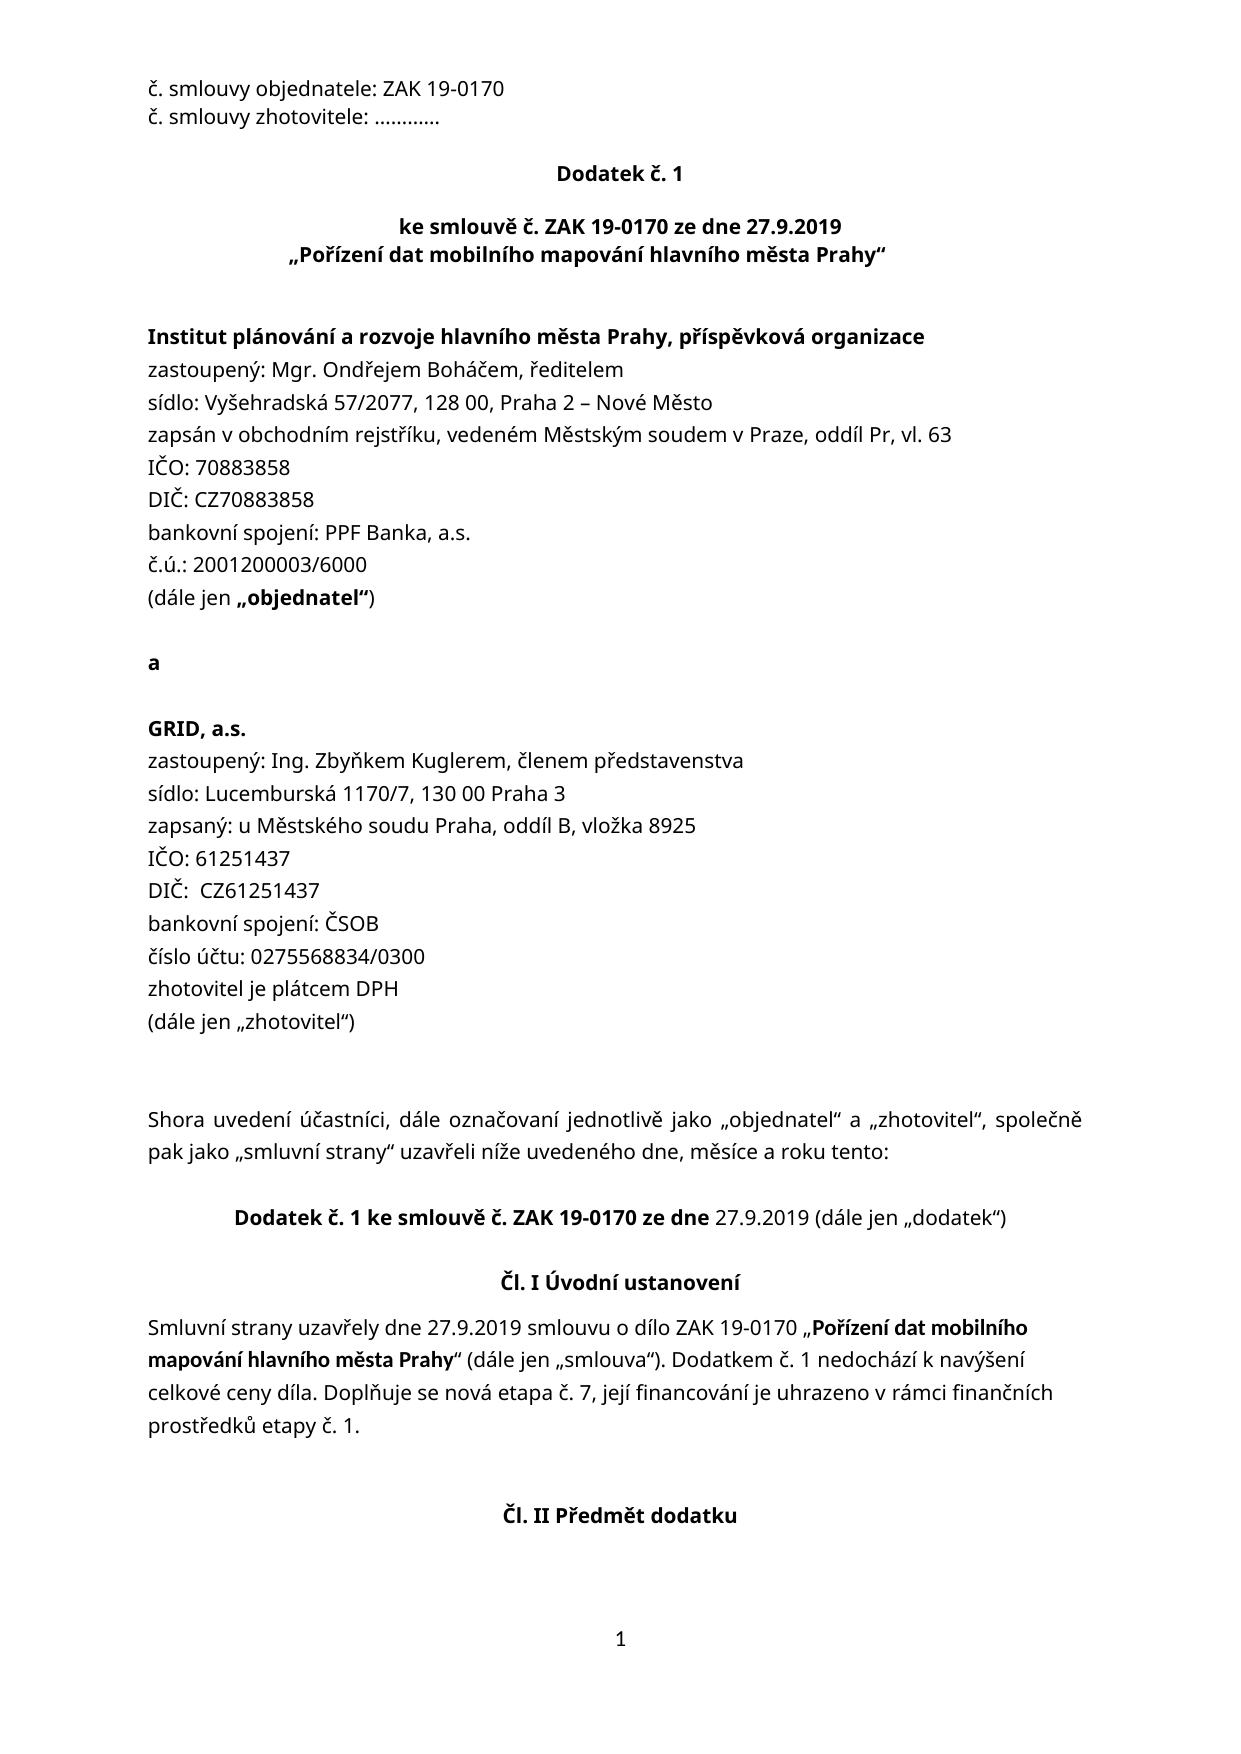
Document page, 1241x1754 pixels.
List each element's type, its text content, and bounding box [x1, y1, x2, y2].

text sídlo: Vyšehradská 57/2077, 128 00, Praha 2 – Nové Město [148, 388, 1093, 416]
text (dále jen „zhotovitel“) [148, 1007, 1093, 1036]
text (dále jen „objednatel“) [148, 583, 1093, 612]
text IČO: 61251437 [148, 844, 1093, 872]
text GRID, a.s. [148, 714, 1093, 742]
text DIČ: CZ61251437 [148, 877, 1093, 905]
text číslo účtu: 0275568834/0300 [148, 942, 1093, 970]
text ke smlouvě č. ZAK 19-0170 ze dne 27.9.2019 „Pořízení dat mobilního mapování hlavního města Prahy“ [148, 212, 1093, 269]
text zastoupený: Mgr. Ondřejem Boháčem, ředitelem [148, 355, 1093, 383]
text Dodatek č. 1 ke smlouvě č. ZAK 19-0170 ze dne 27.9.2019 (dále jen „dodatek“) [148, 1203, 1093, 1231]
text zastoupený: Ing. Zbyňkem Kuglerem, členem představenstva [148, 746, 1093, 775]
text bankovní spojení: ČSOB [148, 909, 1093, 938]
text a [148, 648, 1093, 677]
text DIČ: CZ70883858 [148, 485, 1093, 514]
text Institut plánování a rozvoje hlavního města Prahy, příspěvková organizace [148, 322, 1093, 351]
text č.ú.: 2001200003/6000 [148, 551, 1093, 579]
text Dodatek č. 1 [148, 159, 1093, 187]
text bankovní spojení: PPF Banka, a.s. [148, 518, 1093, 546]
text zapsán v obchodním rejstříku, vedeném Městským soudem v Praze, oddíl Pr, vl. 63 [148, 420, 1093, 449]
text Čl. I Úvodní ustanovení [148, 1268, 1093, 1296]
text IČO: 70883858 [148, 453, 1093, 481]
text Shora uvedení účastníci, dále označovaní jednotlivě jako „objednatel“ a „zhotovitel“, společně pak jako „smluvní strany“ uzavřeli níže uvedeného dne, měsíce a roku tento: [148, 1105, 1093, 1166]
text Čl. II Předmět dodatku [148, 1501, 1093, 1529]
text zapsaný: u Městského soudu Praha, oddíl B, vložka 8925 [148, 811, 1093, 840]
text sídlo: Lucemburská 1170/7, 130 00 Praha 3 [148, 779, 1093, 807]
text zhotovitel je plátcem DPH [148, 974, 1093, 1003]
text Smluvní strany uzavřely dne 27.9.2019 smlouvu o dílo ZAK 19-0170 „Pořízení dat mobilního mapování hlavního města Prahy“ (dále jen „smlouva“). Dodatkem č. 1 nedochází k navýšení celkové ceny díla. Doplňuje se nová etapa č. 7, její financování je uhrazeno v rámci finančních prostředků etapy č. 1. [148, 1313, 1093, 1439]
